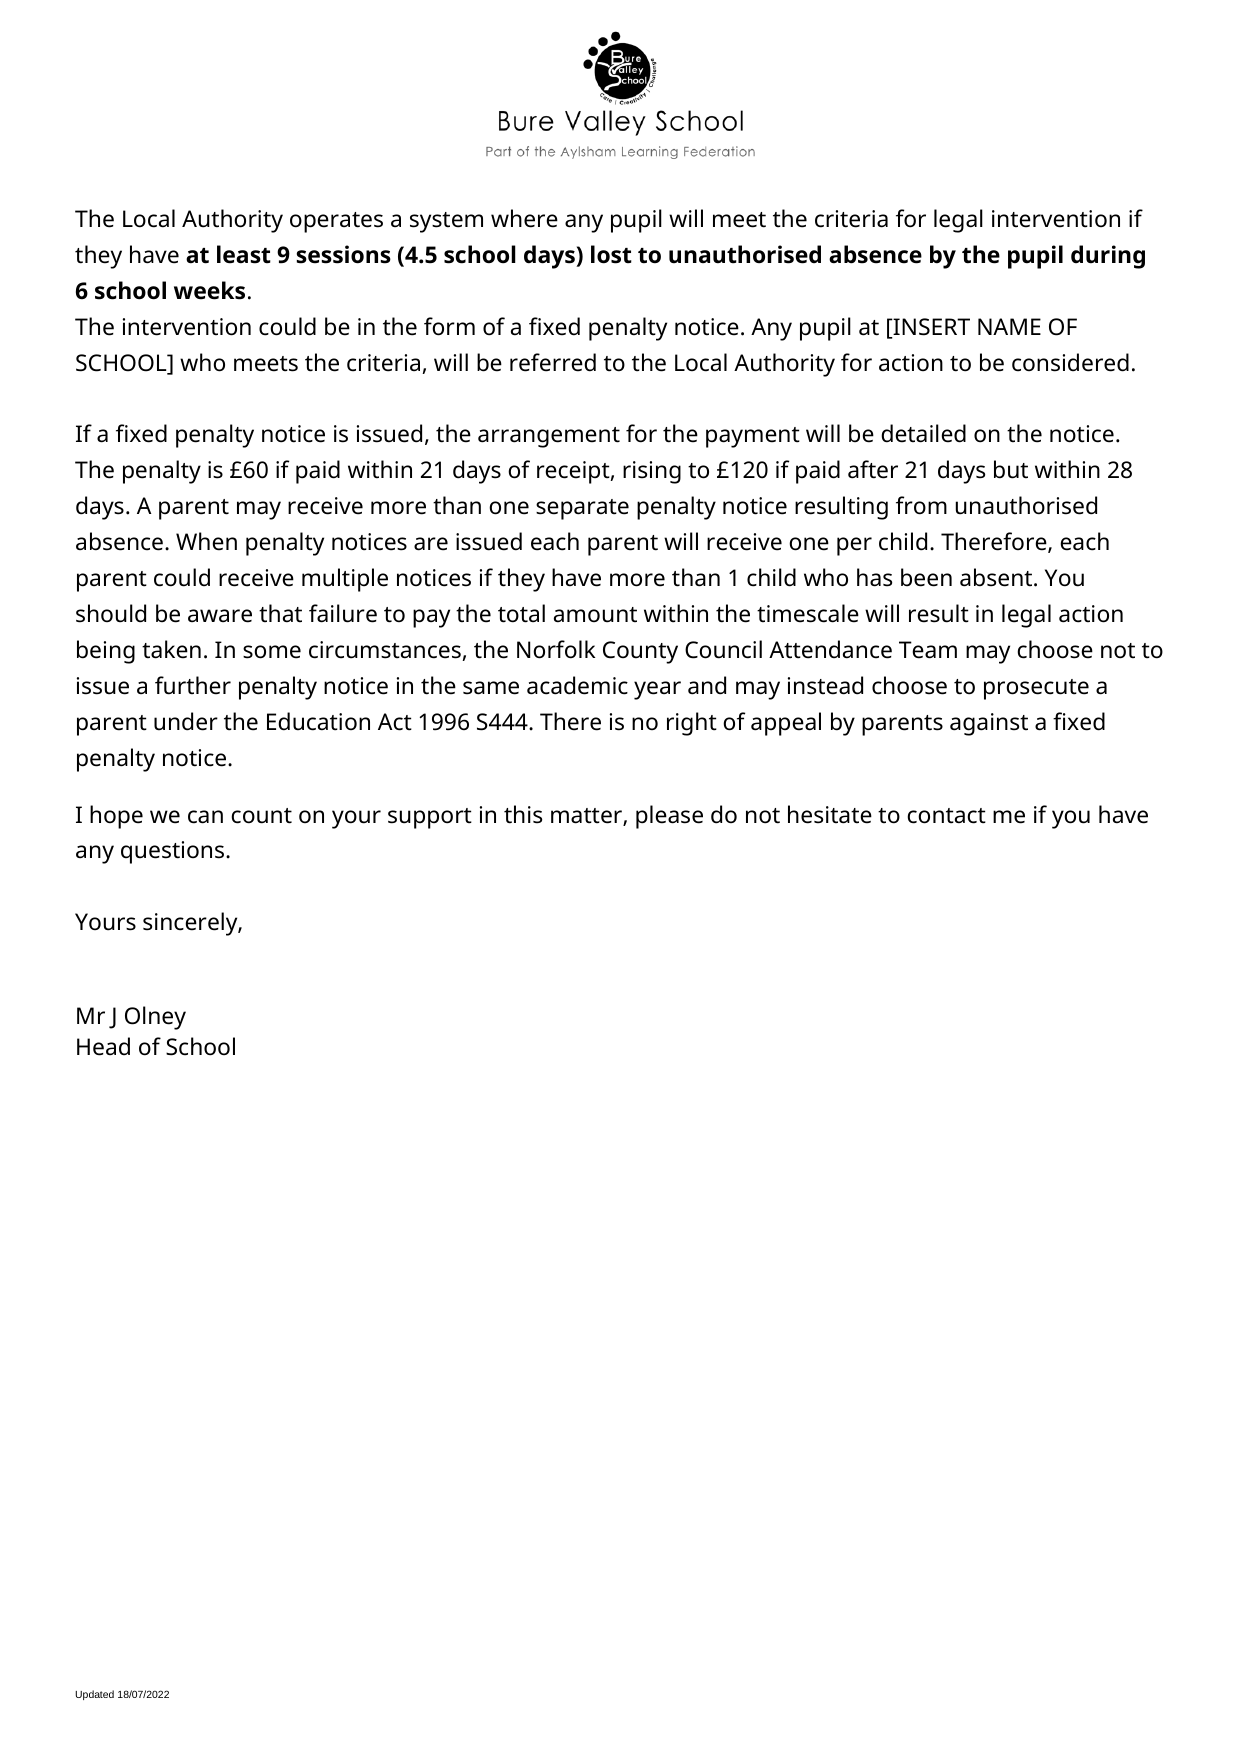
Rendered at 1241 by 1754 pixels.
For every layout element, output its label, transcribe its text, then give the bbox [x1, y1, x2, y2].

text I hope we can count on your support in this matter, please do not hesitate to contact me if you have any questions. [75, 798, 1165, 866]
picture [485, 30, 756, 160]
text The Local Authority operates a system where any pupil will meet the criteria for legal intervention if they have at least 9 sessions (4.5 school days) lost to unauthorised absence by the pupil during 6 school weeks. [75, 203, 1165, 306]
text If a fixed penalty notice is issued, the arrangement for the payment will be detailed on the notice. The penalty is £60 if paid within 21 days of receipt, rising to £120 if paid after 21 days but within 28 days. A parent may receive more than one separate penalty notice resulting from unauthorised absence. When penalty notices are issued each parent will receive one per child. Therefore, each parent could receive multiple notices if they have more than 1 child who has been absent. You should be aware that failure to pay the total amount within the timescale will result in legal action being taken. In some circumstances, the Norfolk County Council Attendance Team may choose not to issue a further penalty notice in the same academic year and may instead choose to prosecute a parent under the Education Act 1996 S444. There is no right of appeal by parents against a fixed penalty notice. [75, 418, 1165, 773]
text Mr J Olney [75, 1000, 1165, 1031]
text The intervention could be in the form of a fixed penalty notice. Any pupil at [INSERT NAME OF SCHOOL] who meets the criteria, will be referred to the Local Authority for action to be considered. [75, 311, 1165, 378]
text Yours sincerely, [75, 906, 1165, 938]
text Head of School [75, 1031, 1165, 1063]
